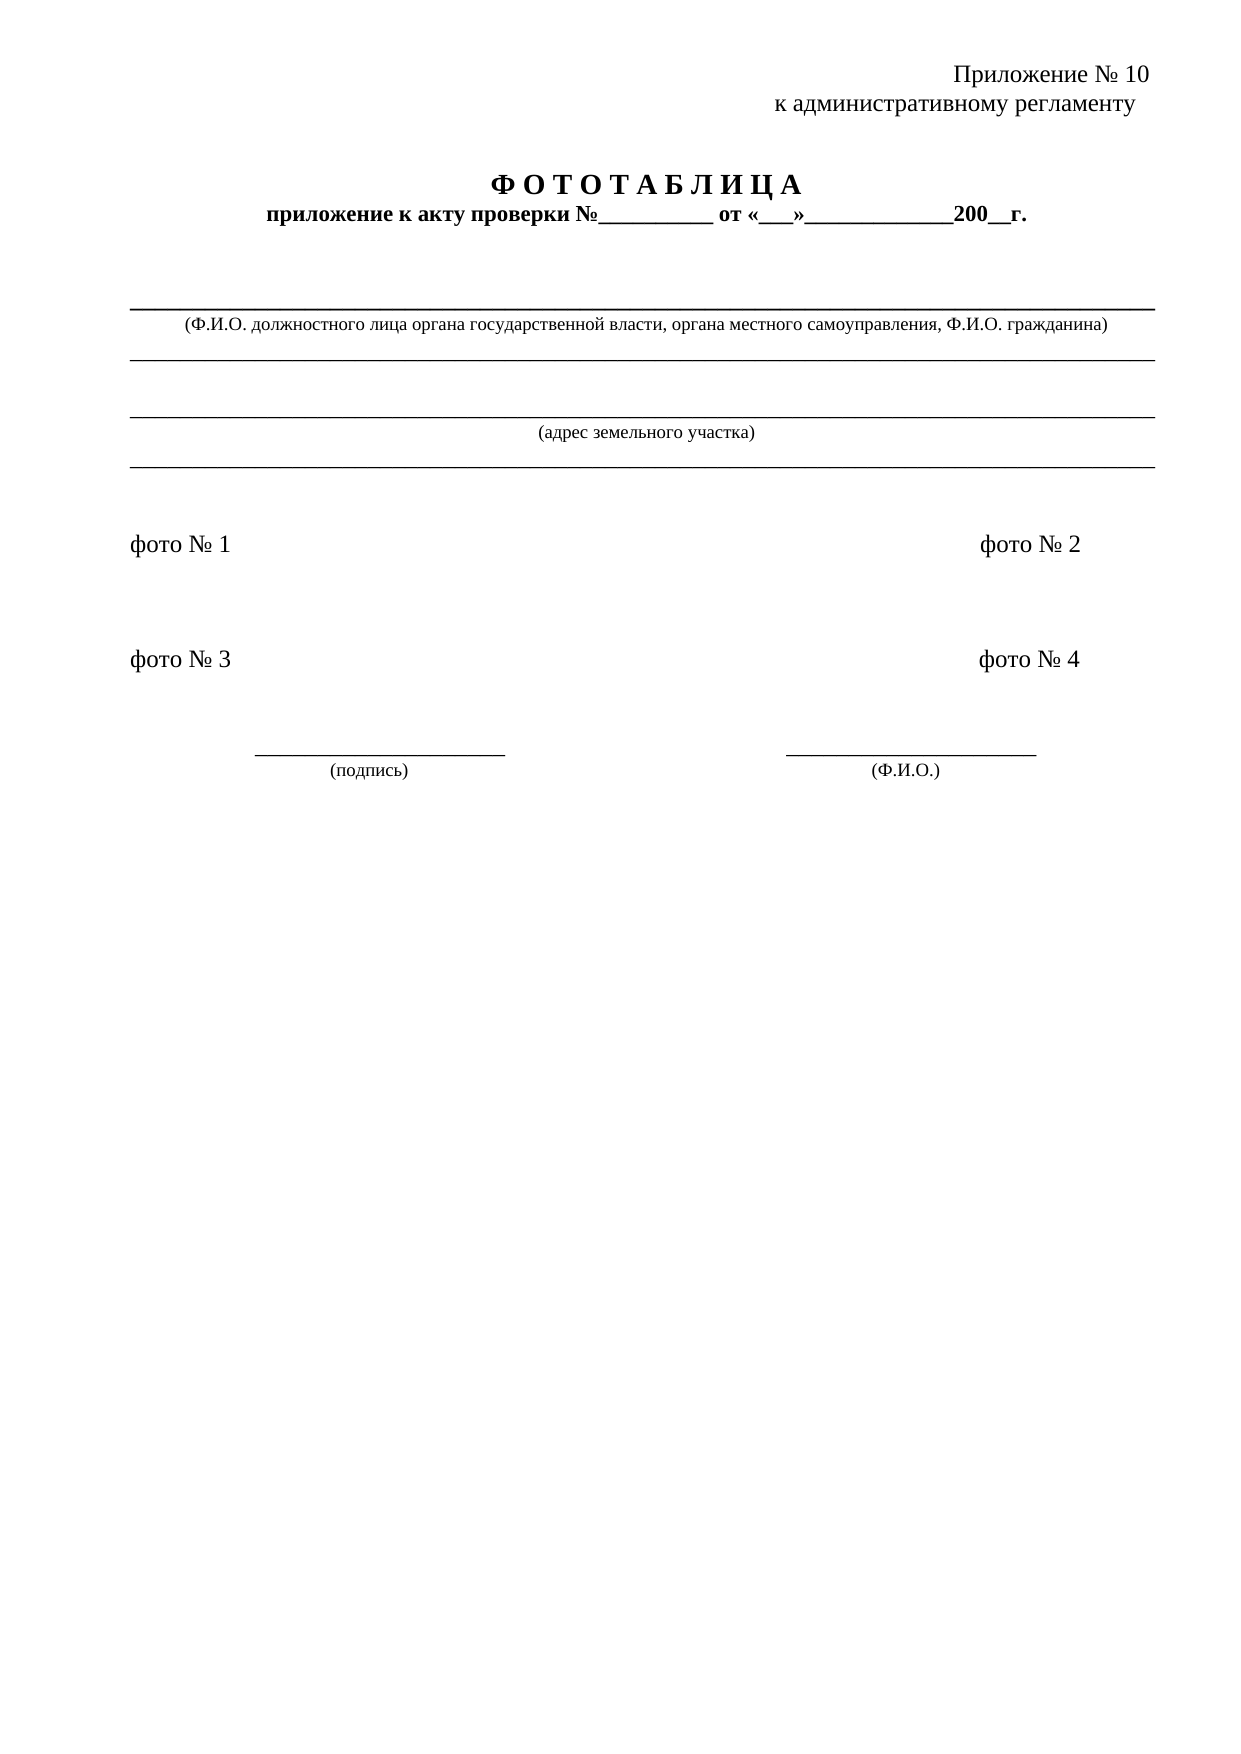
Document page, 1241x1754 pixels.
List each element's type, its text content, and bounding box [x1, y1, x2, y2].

text Приложение № 10 [130, 59, 1163, 88]
text __________________________________________________________________________________ [130, 335, 1163, 363]
text (подпись) (Ф.И.О.) [130, 759, 1163, 780]
text фото № 3 фото № 4 [130, 644, 1163, 672]
text (адрес земельного участка) [130, 421, 1163, 442]
text __________________________________________________________________________________ [130, 284, 1163, 313]
text __________________________________________________________________________________ [130, 392, 1163, 421]
text к административному регламенту [124, 88, 1167, 117]
text фото № 1 фото № 2 [130, 529, 1163, 557]
text __________________________________________________________________________________ [130, 442, 1163, 471]
text Ф О Т О Т А Б Л И Ц А [124, 167, 1167, 201]
text приложение к акту проверки №__________ от «___»_____________200__г. [130, 201, 1163, 227]
text (Ф.И.О. должностного лица органа государственной власти, органа местного самоуправления, Ф.И.О. гражданина) [130, 313, 1163, 335]
text ____________________ ____________________ [130, 730, 1163, 759]
